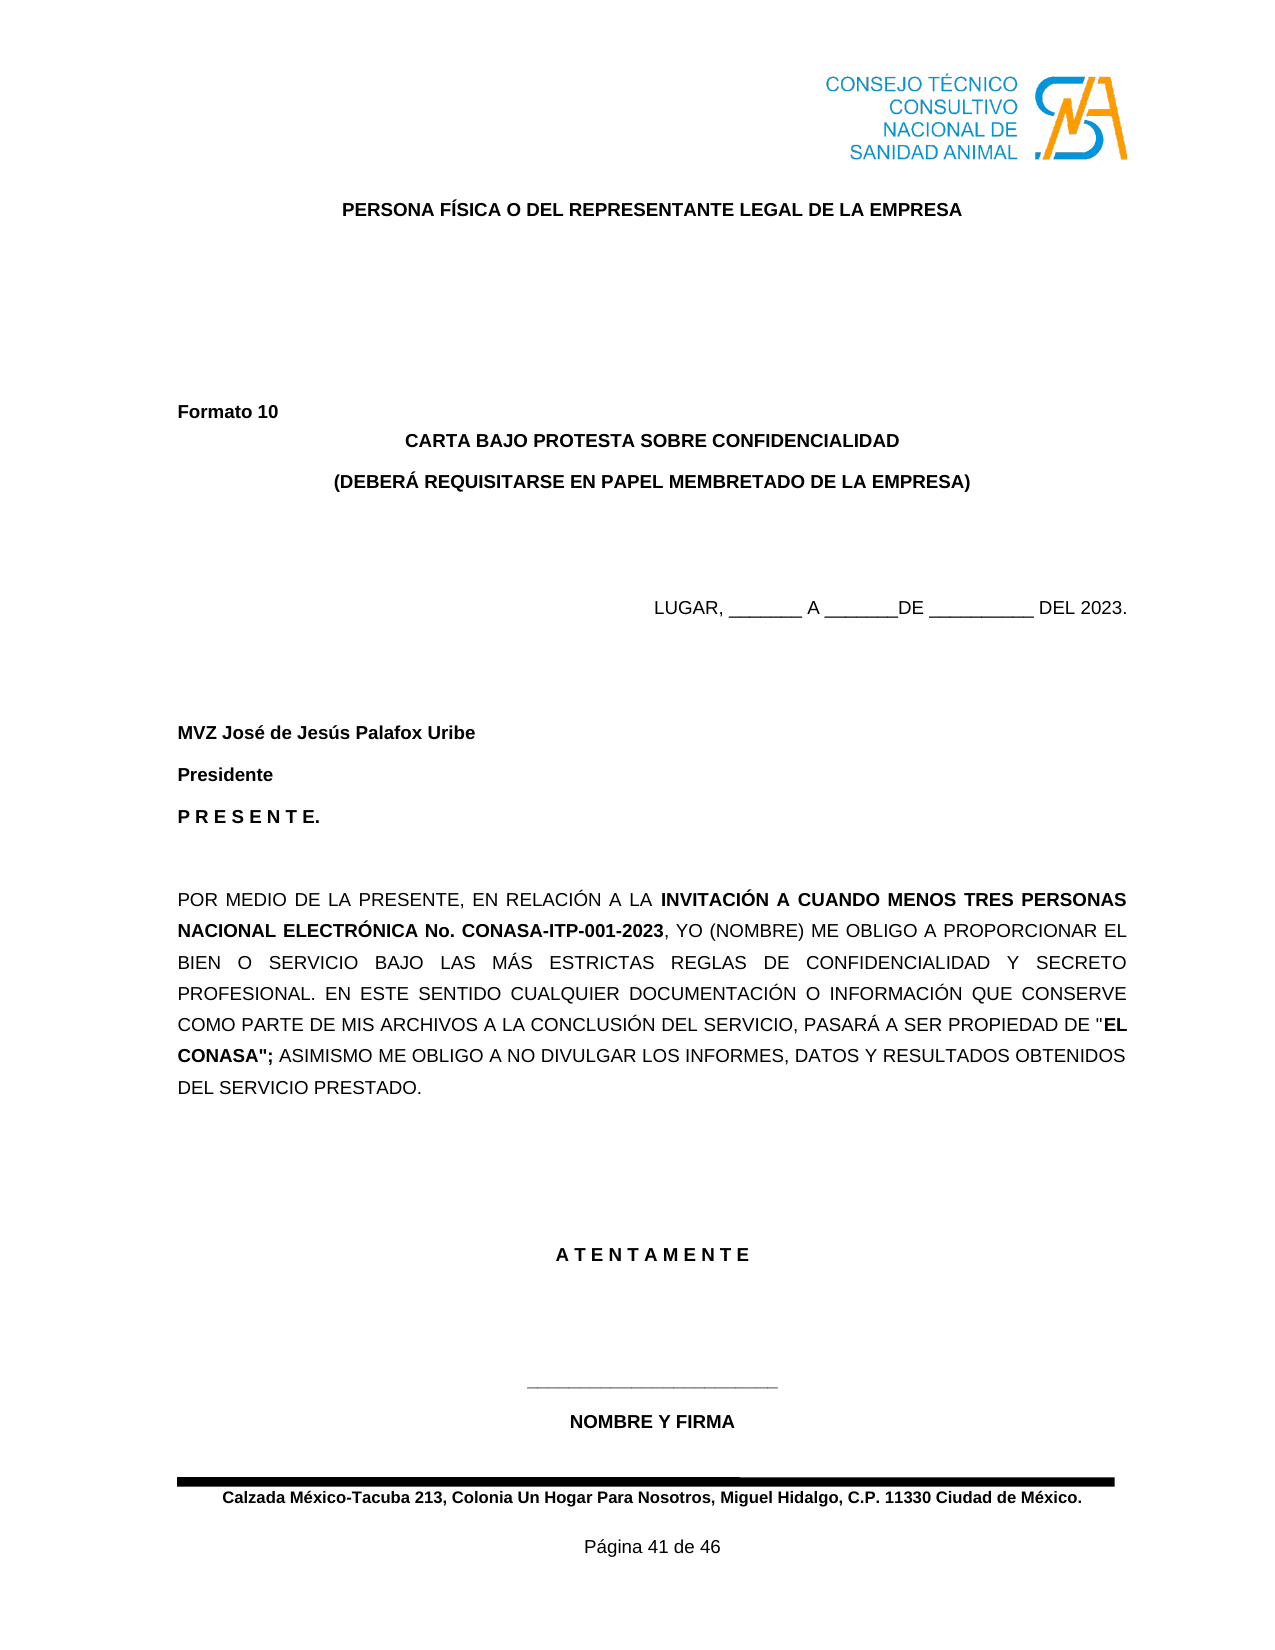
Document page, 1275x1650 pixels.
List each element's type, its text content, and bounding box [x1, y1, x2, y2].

subtitle Formato 10 [177, 401, 1127, 422]
text (DEBERÁ REQUISITARSE EN PAPEL MEMBRETADO DE LA EMPRESA) [177, 464, 1127, 495]
text PERSONA FÍSICA O DEL REPRESENTANTE LEGAL DE LA EMPRESA [177, 192, 1127, 223]
text LUGAR, _______ A _______DE __________ DEL 2023. [177, 589, 1127, 621]
text ________________________ [177, 1362, 1127, 1393]
text NOMBRE Y FIRMA [177, 1403, 1127, 1434]
picture [825, 73, 1128, 161]
text P R E S E N T E. [177, 798, 1127, 829]
text CARTA BAJO PROTESTA SOBRE CONFIDENCIALIDAD [177, 422, 1127, 453]
text Presidente [177, 756, 1127, 788]
text A T E N T A M E N T E [177, 1236, 1127, 1267]
text POR MEDIO DE LA PRESENTE, EN RELACIÓN A LA INVITACIÓN A CUANDO MENOS TRES PERSONAS NACIONAL ELECTRÓNICA No. CONASA-ITP-001-2023, YO (NOMBRE) ME OBLIGO A PROPORCIONAR EL BIEN O SERVICIO BAJO LAS MÁS ESTRICTAS REGLAS DE CONFIDENCIALIDAD Y SECRETO PROFESIONAL. EN ESTE SENTIDO CUALQUIER DOCUMENTACIÓN O INFORMACIÓN QUE CONSERVE COMO PARTE DE MIS ARCHIVOS A LA CONCLUSIÓN DEL SERVICIO, PASARÁ A SER PROPIEDAD DE "EL CONASA"; ASIMISMO ME OBLIGO A NO DIVULGAR LOS INFORMES, DATOS Y RESULTADOS OBTENIDOS DEL SERVICIO PRESTADO. [177, 882, 1127, 1100]
text MVZ José de Jesús Palafox Uribe [177, 714, 1127, 746]
